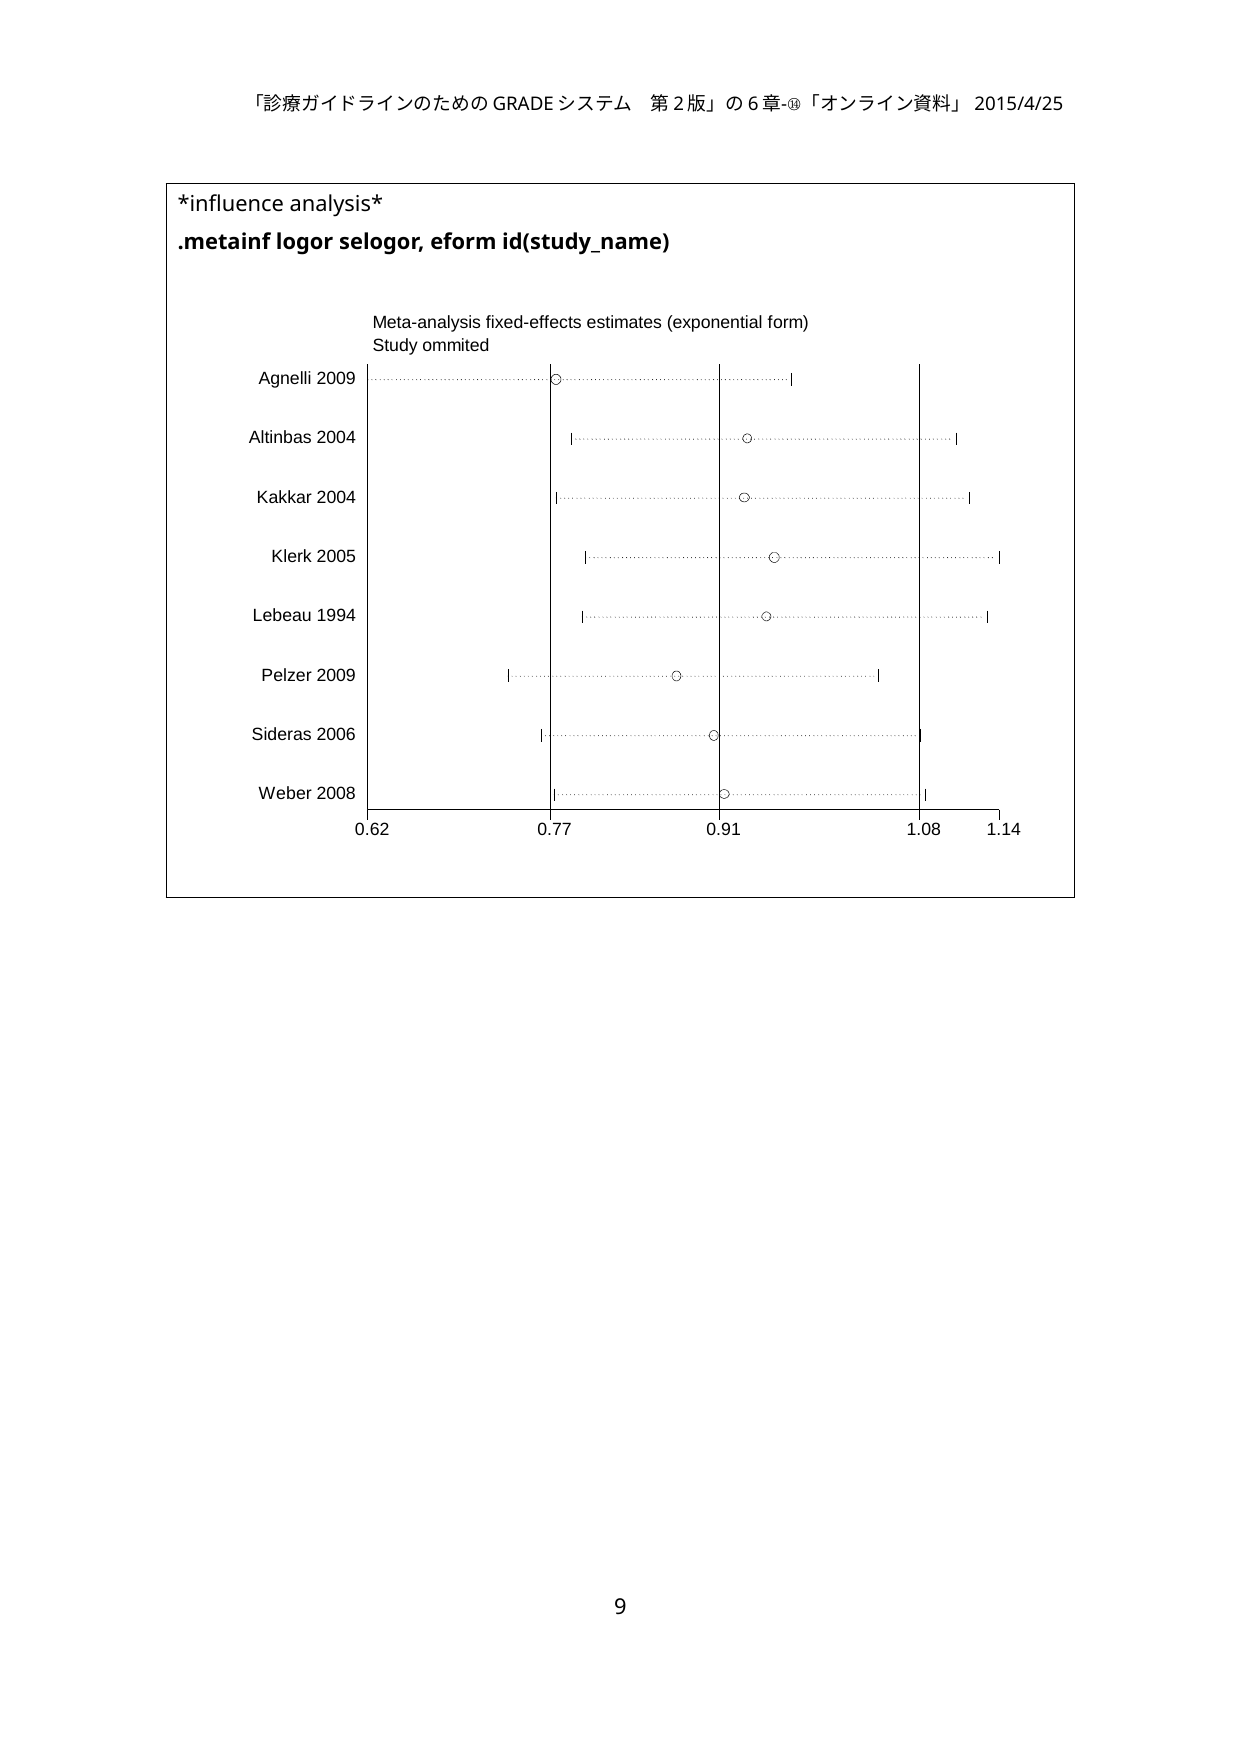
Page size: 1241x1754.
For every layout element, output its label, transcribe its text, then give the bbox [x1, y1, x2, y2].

table_header *influence analysis* .metainf logor selogor, eform id(study_name) [167, 184, 1074, 897]
